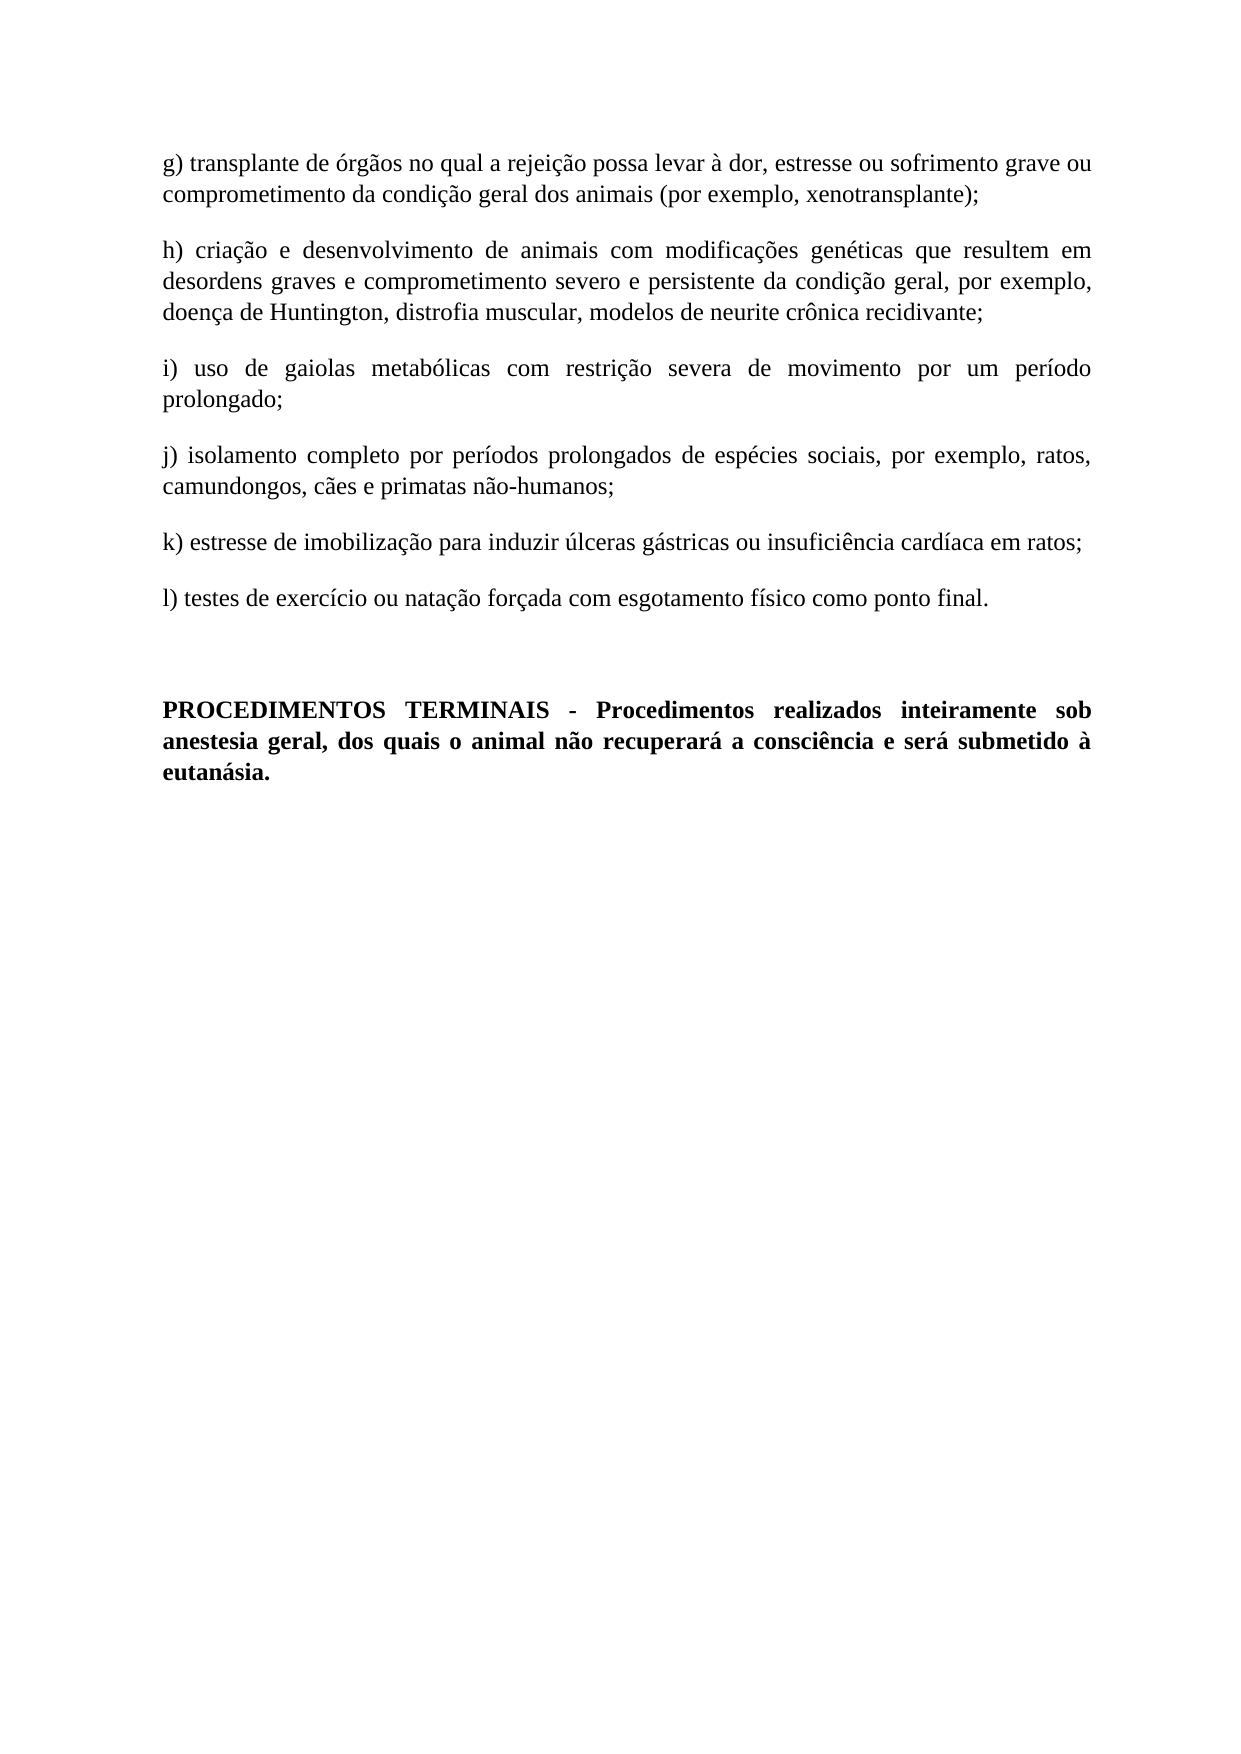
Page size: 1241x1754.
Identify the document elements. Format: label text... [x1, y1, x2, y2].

text j) isolamento completo por períodos prolongados de espécies sociais, por exemplo, ratos, camundongos, cães e primatas não-humanos; [162, 440, 1092, 500]
text i) uso de gaiolas metabólicas com restrição severa de movimento por um período prolongado; [162, 353, 1092, 413]
text PROCEDIMENTOS TERMINAIS - Procedimentos realizados inteiramente sob anestesia geral, dos quais o animal não recuperará a consciência e será submetido à eutanásia. [162, 695, 1092, 786]
text h) criação e desenvolvimento de animais com modificações genéticas que resultem em desordens graves e comprometimento severo e persistente da condição geral, por exemplo, doença de Huntington, distrofia muscular, modelos de neurite crônica recidivante; [162, 235, 1092, 326]
text g) transplante de órgãos no qual a rejeição possa levar à dor, estresse ou sofrimento grave ou comprometimento da condição geral dos animais (por exemplo, xenotransplante); [162, 148, 1092, 207]
text l) testes de exercício ou natação forçada com esgotamento físico como ponto final. [162, 583, 1092, 612]
text k) estresse de imobilização para induzir úlceras gástricas ou insuficiência cardíaca em ratos; [162, 527, 1092, 556]
